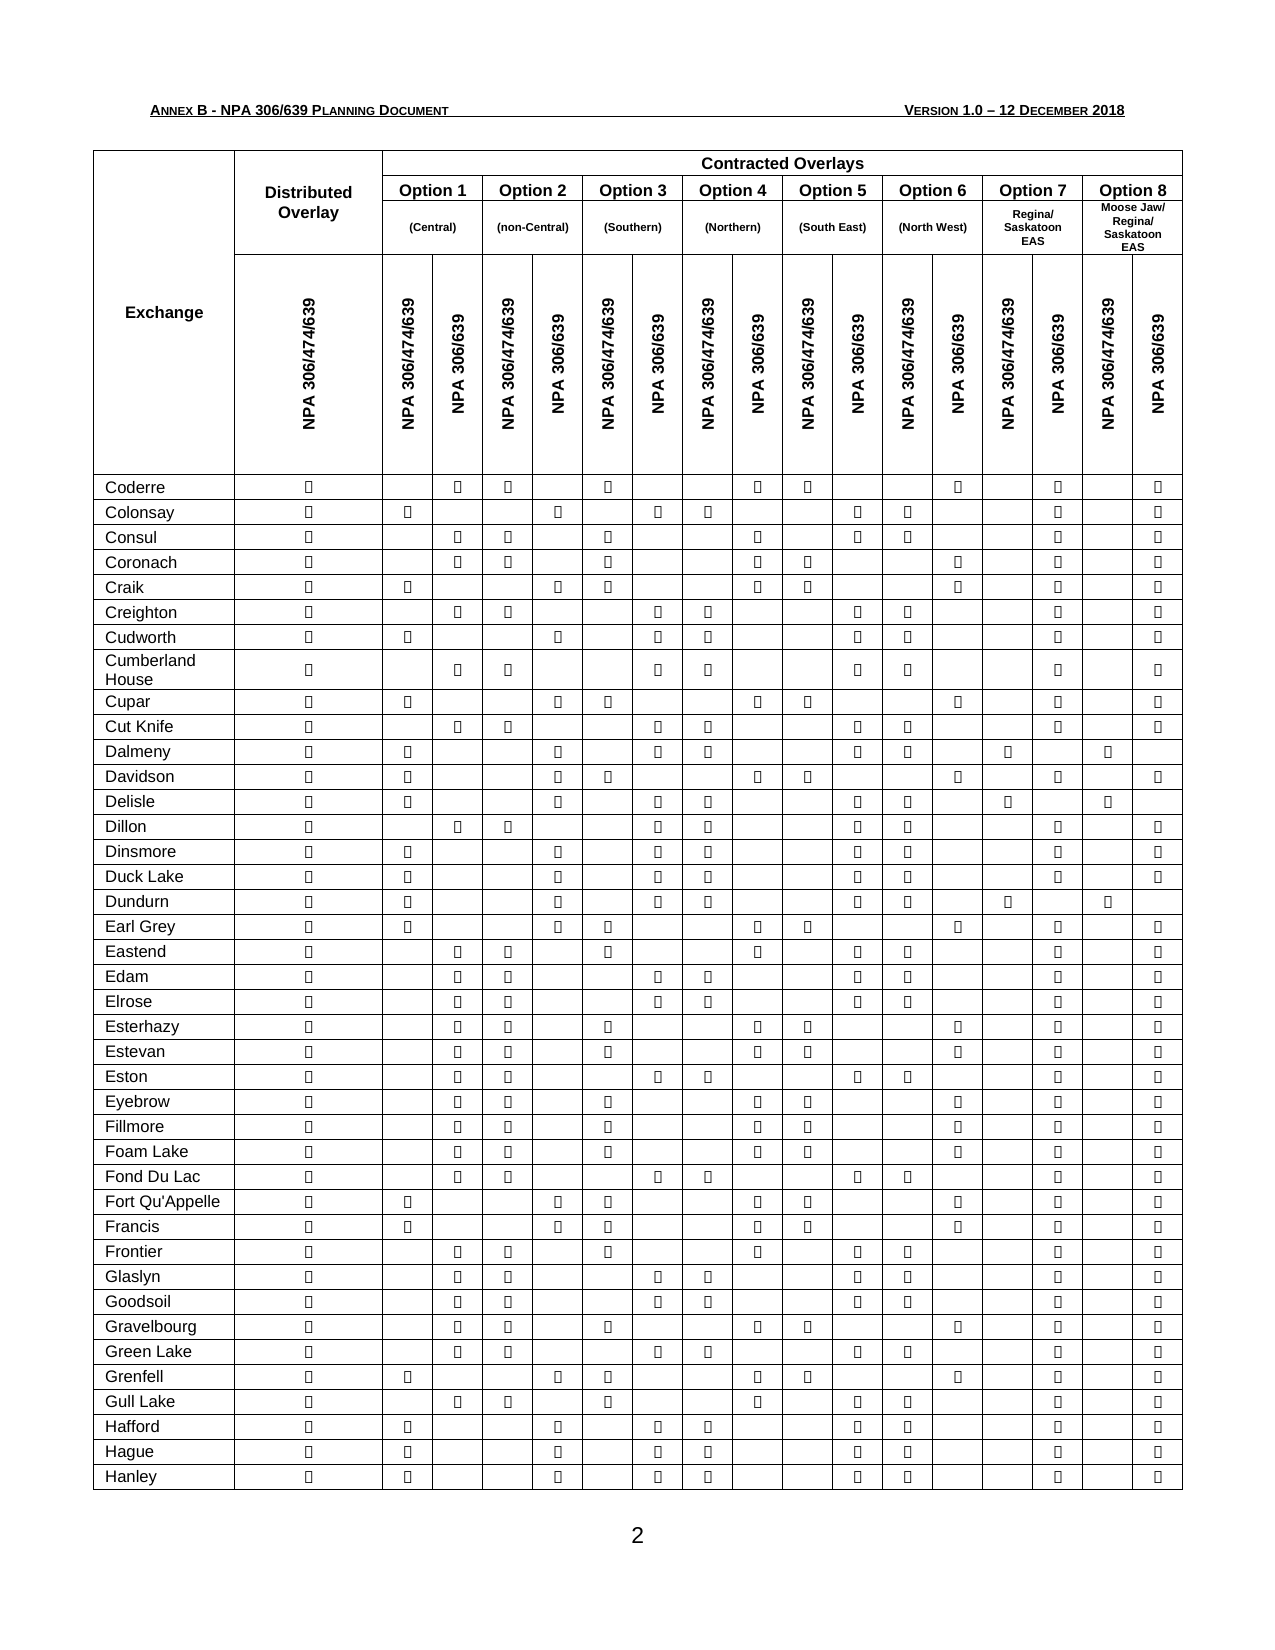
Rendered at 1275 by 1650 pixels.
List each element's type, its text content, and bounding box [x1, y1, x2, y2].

table_cell  [733, 1190, 782, 1214]
table_cell NPA 306/639 [1033, 255, 1082, 474]
table_cell [1083, 865, 1132, 889]
table_cell  [833, 715, 882, 739]
table_cell [983, 550, 1032, 574]
table_cell  [483, 550, 532, 574]
table_cell [533, 1090, 582, 1114]
table_cell  [633, 740, 682, 764]
table_cell  [833, 1265, 882, 1289]
table_cell  [483, 650, 532, 689]
table_cell  [933, 765, 982, 789]
table_cell  [683, 1340, 732, 1364]
table_cell  [433, 1115, 482, 1139]
table_cell  [1033, 625, 1082, 649]
table_cell  [783, 1090, 832, 1114]
table_cell [1083, 475, 1132, 499]
table_cell [633, 1115, 682, 1139]
table_cell [933, 650, 982, 689]
table_cell  [533, 1190, 582, 1214]
table_cell Dinsmore [94, 840, 234, 864]
table_cell  [1133, 990, 1182, 1014]
table_cell [833, 1215, 882, 1239]
table_cell [383, 965, 432, 989]
table_cell [1083, 1390, 1132, 1414]
table_cell [983, 575, 1032, 599]
table_cell Hanley [94, 1465, 234, 1489]
table_cell  [235, 1165, 382, 1189]
table_cell Hague [94, 1440, 234, 1464]
table_cell  [1133, 915, 1182, 939]
table_cell  [883, 965, 932, 989]
table_cell [833, 1190, 882, 1214]
table_cell [933, 890, 982, 914]
table_cell [583, 1340, 632, 1364]
table_cell [1083, 500, 1132, 524]
table_cell [1083, 1090, 1132, 1114]
table_cell [783, 815, 832, 839]
table_cell [633, 1215, 682, 1239]
table_cell  [683, 1440, 732, 1464]
table_cell  [433, 550, 482, 574]
table_cell [533, 715, 582, 739]
table_cell  [1033, 1265, 1082, 1289]
table_cell [533, 1040, 582, 1064]
table_cell [783, 990, 832, 1014]
table_cell  [633, 1165, 682, 1189]
table_cell  [235, 1065, 382, 1089]
table_cell [1133, 740, 1182, 764]
table_cell [683, 1090, 732, 1114]
table_cell (North West) [883, 201, 982, 254]
table_cell  [1033, 525, 1082, 549]
table_cell  [883, 600, 932, 624]
table_cell [533, 815, 582, 839]
table_cell  [783, 690, 832, 714]
table_cell  [383, 1465, 432, 1489]
table_cell  [1133, 1465, 1182, 1489]
table_cell  [483, 525, 532, 549]
table_cell  [1133, 1440, 1182, 1464]
table_cell  [883, 1165, 932, 1189]
table_cell  [433, 650, 482, 689]
table_cell Regina/ Saskatoon EAS [983, 201, 1082, 254]
table_cell  [1033, 1140, 1082, 1164]
table_cell  [433, 1165, 482, 1189]
table_cell  [633, 1415, 682, 1439]
table_cell  [235, 1090, 382, 1114]
table_cell  [983, 890, 1032, 914]
table_cell  [933, 575, 982, 599]
table_cell  [733, 1015, 782, 1039]
table_cell [733, 815, 782, 839]
table_cell [683, 940, 732, 964]
table_cell  [383, 865, 432, 889]
table_cell [833, 915, 882, 939]
table_cell [733, 890, 782, 914]
table_cell  [733, 915, 782, 939]
table_cell  [933, 1215, 982, 1239]
table_cell  [933, 1365, 982, 1389]
table_cell  [833, 600, 882, 624]
table_cell  [883, 1415, 932, 1439]
table_cell  [235, 1390, 382, 1414]
table_cell  [483, 990, 532, 1014]
table_cell  [433, 1090, 482, 1114]
table_cell  [1133, 965, 1182, 989]
table_cell [983, 990, 1032, 1014]
table_cell [383, 940, 432, 964]
table_cell [783, 1065, 832, 1089]
table_cell  [933, 915, 982, 939]
table_cell NPA 306/474/639 [235, 255, 382, 474]
table_cell [683, 1390, 732, 1414]
table_cell  [1133, 1215, 1182, 1239]
table_cell [983, 1265, 1032, 1289]
table_cell  [235, 600, 382, 624]
table_cell [683, 690, 732, 714]
table_cell  [883, 715, 932, 739]
table_cell  [383, 740, 432, 764]
table_cell  [583, 575, 632, 599]
table_cell  [583, 915, 632, 939]
table_cell [483, 915, 532, 939]
table_cell  [683, 740, 732, 764]
table_cell [383, 650, 432, 689]
table_cell [1083, 1465, 1132, 1489]
table_cell [433, 1440, 482, 1464]
table_cell  [883, 790, 932, 814]
table_cell [783, 1415, 832, 1439]
table_cell  [235, 475, 382, 499]
table_cell [983, 1165, 1032, 1189]
table_cell  [383, 890, 432, 914]
table_cell  [583, 765, 632, 789]
table_cell  [433, 815, 482, 839]
table_cell  [783, 475, 832, 499]
table_cell [783, 940, 832, 964]
table_cell  [683, 500, 732, 524]
table_cell [633, 525, 682, 549]
table_cell [983, 1315, 1032, 1339]
table_cell [983, 840, 1032, 864]
table_cell [783, 965, 832, 989]
table_cell  [683, 1465, 732, 1489]
table_cell [1033, 740, 1082, 764]
table_cell [583, 890, 632, 914]
table_cell  [733, 1140, 782, 1164]
table_cell [683, 525, 732, 549]
table_cell [383, 990, 432, 1014]
table_cell [733, 1340, 782, 1364]
table_cell [983, 1140, 1032, 1164]
table_cell [983, 525, 1032, 549]
table_cell  [933, 1015, 982, 1039]
table_cell NPA 306/474/639 [883, 255, 932, 474]
table_cell  [883, 1065, 932, 1089]
table_cell  [433, 600, 482, 624]
table_cell  [1033, 915, 1082, 939]
table_cell  [833, 940, 882, 964]
table_cell [633, 1015, 682, 1039]
table_cell Francis [94, 1215, 234, 1239]
table_cell  [483, 1140, 532, 1164]
table_cell  [683, 1290, 732, 1314]
table_cell  [533, 765, 582, 789]
table_cell  [433, 475, 482, 499]
table_cell  [533, 625, 582, 649]
table_cell  [533, 1365, 582, 1389]
table_cell  [783, 1040, 832, 1064]
table_cell NPA 306/474/639 [483, 255, 532, 474]
table_cell  [235, 1465, 382, 1489]
table_cell  [235, 1240, 382, 1264]
table_cell [883, 1040, 932, 1064]
table_cell  [235, 1140, 382, 1164]
table_cell [733, 650, 782, 689]
table_cell [483, 1365, 532, 1389]
table_cell [833, 575, 882, 599]
table_cell  [583, 940, 632, 964]
table_cell [983, 1440, 1032, 1464]
table_cell [633, 475, 682, 499]
table_cell  [1133, 525, 1182, 549]
table_cell  [833, 965, 882, 989]
table_cell [633, 1365, 682, 1389]
table_cell [783, 1165, 832, 1189]
table_cell  [833, 740, 882, 764]
table_cell  [983, 740, 1032, 764]
table_cell [433, 500, 482, 524]
table_cell  [683, 890, 732, 914]
table_cell [983, 1190, 1032, 1214]
table_cell  [1133, 1315, 1182, 1339]
table_cell  [933, 1315, 982, 1339]
table_cell [633, 575, 682, 599]
table_cell [1083, 1340, 1132, 1364]
table_cell [1083, 1315, 1132, 1339]
table_cell  [883, 650, 932, 689]
table_cell  [733, 1365, 782, 1389]
table_cell [383, 1015, 432, 1039]
table_cell  [1133, 1115, 1182, 1139]
table_cell  [1033, 1290, 1082, 1314]
table_cell [983, 475, 1032, 499]
table_cell [933, 790, 982, 814]
table_cell [433, 765, 482, 789]
table_cell [883, 690, 932, 714]
table_cell  [583, 1015, 632, 1039]
table_cell Goodsoil [94, 1290, 234, 1314]
table_cell [483, 625, 532, 649]
table_cell [833, 765, 882, 789]
table_cell [533, 965, 582, 989]
table_cell [383, 1115, 432, 1139]
table_cell  [833, 1165, 882, 1189]
table_cell  [235, 575, 382, 599]
table_cell [383, 1090, 432, 1114]
table_cell  [1033, 475, 1082, 499]
table_cell  [1133, 1340, 1182, 1364]
table_cell  [1033, 1040, 1082, 1064]
table_cell [433, 625, 482, 649]
table_cell Grenfell [94, 1365, 234, 1389]
table_cell Option 8 [1083, 176, 1182, 200]
table_cell [583, 1465, 632, 1489]
table_cell  [883, 840, 932, 864]
table_cell  [1083, 790, 1132, 814]
table_cell [583, 840, 632, 864]
table_cell Esterhazy [94, 1015, 234, 1039]
table_cell  [633, 890, 682, 914]
table_cell  [533, 840, 582, 864]
table_cell  [1133, 1190, 1182, 1214]
table_cell [533, 1315, 582, 1339]
table_cell [783, 865, 832, 889]
table_cell [883, 475, 932, 499]
table_cell [1083, 1190, 1132, 1214]
table_cell Coronach [94, 550, 234, 574]
table_cell [433, 865, 482, 889]
table_cell  [683, 815, 732, 839]
table_cell [633, 940, 682, 964]
table_cell [733, 1290, 782, 1314]
table_cell  [633, 965, 682, 989]
table_cell  [433, 965, 482, 989]
table_cell  [933, 475, 982, 499]
table_cell  [433, 990, 482, 1014]
table_cell [583, 1265, 632, 1289]
table_cell [683, 475, 732, 499]
table_cell NPA 306/474/639 [683, 255, 732, 474]
table_cell NPA 306/639 [633, 255, 682, 474]
table_cell Glaslyn [94, 1265, 234, 1289]
table_cell [533, 1165, 582, 1189]
table_cell  [383, 1365, 432, 1389]
table_cell  [833, 650, 882, 689]
table_cell  [235, 1340, 382, 1364]
table_cell  [533, 1215, 582, 1239]
table_cell [433, 740, 482, 764]
table_cell Fond Du Lac [94, 1165, 234, 1189]
table_cell [783, 1440, 832, 1464]
table_cell [833, 1040, 882, 1064]
table_cell [1133, 790, 1182, 814]
table_cell  [483, 1115, 532, 1139]
table_cell  [1033, 765, 1082, 789]
table_cell  [235, 1440, 382, 1464]
table_cell  [933, 1140, 982, 1164]
table_cell  [883, 1440, 932, 1464]
table_cell  [483, 1265, 532, 1289]
table_cell  [235, 790, 382, 814]
table_cell [983, 815, 1032, 839]
table_cell Coderre [94, 475, 234, 499]
table_cell [433, 890, 482, 914]
table_cell  [633, 650, 682, 689]
table_cell  [1133, 625, 1182, 649]
table_cell [533, 550, 582, 574]
table_cell [1083, 1265, 1132, 1289]
table_cell  [933, 550, 982, 574]
table_cell  [1033, 1340, 1082, 1364]
table_cell  [235, 1290, 382, 1314]
table_cell  [733, 765, 782, 789]
table_cell [1083, 840, 1132, 864]
table_cell Foam Lake [94, 1140, 234, 1164]
table_cell [983, 965, 1032, 989]
table_cell  [1033, 1390, 1082, 1414]
table_cell [683, 1140, 732, 1164]
table_cell  [733, 1315, 782, 1339]
table_cell [1083, 1290, 1132, 1314]
table_cell [383, 1390, 432, 1414]
table_cell [883, 1365, 932, 1389]
table_cell [833, 475, 882, 499]
table_cell [983, 940, 1032, 964]
table_cell  [583, 690, 632, 714]
table_cell [933, 600, 982, 624]
table_cell  [1133, 1065, 1182, 1089]
table_cell  [1133, 815, 1182, 839]
table_cell  [533, 915, 582, 939]
table_cell  [1133, 1365, 1182, 1389]
table_cell [933, 1165, 982, 1189]
table_cell  [883, 940, 932, 964]
table_cell (Southern) [583, 201, 682, 254]
table_cell [583, 625, 632, 649]
table_cell  [833, 890, 882, 914]
table_cell [933, 1415, 982, 1439]
table_cell  [383, 1190, 432, 1214]
table_cell Green Lake [94, 1340, 234, 1364]
table_cell [683, 1215, 732, 1239]
table_cell  [783, 1190, 832, 1214]
table_cell  [733, 1240, 782, 1264]
table_cell Eston [94, 1065, 234, 1089]
table_cell Dillon [94, 815, 234, 839]
table_cell  [1133, 1140, 1182, 1164]
table_cell  [733, 525, 782, 549]
table_cell  [433, 1315, 482, 1339]
table_cell [733, 965, 782, 989]
table_cell  [933, 1190, 982, 1214]
table_cell  [683, 1265, 732, 1289]
table_cell  [433, 1240, 482, 1264]
table_cell [583, 1415, 632, 1439]
table_cell  [683, 1065, 732, 1089]
table_cell Option 6 [883, 176, 982, 200]
table_cell  [383, 915, 432, 939]
table_cell [433, 1215, 482, 1239]
table_cell [583, 1165, 632, 1189]
table_cell [533, 475, 582, 499]
table_cell  [235, 765, 382, 789]
table_cell  [1133, 1390, 1182, 1414]
table_cell [533, 1290, 582, 1314]
table_cell  [883, 1265, 932, 1289]
table_cell [733, 1165, 782, 1189]
table_cell [983, 715, 1032, 739]
table_cell [583, 1440, 632, 1464]
table_cell [383, 1140, 432, 1164]
table_cell Eyebrow [94, 1090, 234, 1114]
table_cell  [1033, 1365, 1082, 1389]
table_cell [383, 815, 432, 839]
table_cell NPA 306/639 [533, 255, 582, 474]
table_cell [783, 1465, 832, 1489]
table_cell  [833, 1390, 882, 1414]
table_cell [583, 815, 632, 839]
table_cell [1083, 1240, 1132, 1264]
table_cell [1083, 715, 1132, 739]
table_cell [733, 740, 782, 764]
table_cell [683, 1240, 732, 1264]
table_cell [733, 500, 782, 524]
table_cell  [683, 840, 732, 864]
table_cell  [1033, 1165, 1082, 1189]
table_cell [1083, 1440, 1132, 1464]
table_cell  [1033, 575, 1082, 599]
table_cell  [633, 840, 682, 864]
table_cell [483, 1415, 532, 1439]
table_cell [483, 1465, 532, 1489]
table_cell  [1133, 1040, 1182, 1064]
table_cell (Northern) [683, 201, 782, 254]
table_cell  [633, 865, 682, 889]
table_cell  [1033, 940, 1082, 964]
table_cell  [235, 1365, 382, 1389]
table_cell [883, 1315, 932, 1339]
table_cell  [483, 1290, 532, 1314]
table_cell [883, 1115, 932, 1139]
table_cell  [1033, 1465, 1082, 1489]
table_cell  [683, 965, 732, 989]
table_cell  [1033, 1090, 1082, 1114]
table_cell  [883, 990, 932, 1014]
table_cell  [933, 1115, 982, 1139]
table_cell [483, 840, 532, 864]
table_cell [633, 1190, 682, 1214]
table_cell  [1133, 475, 1182, 499]
table_cell [733, 1065, 782, 1089]
table_cell  [783, 1115, 832, 1139]
table_cell  [533, 790, 582, 814]
table_cell [383, 1240, 432, 1264]
table_cell  [1033, 650, 1082, 689]
table_cell  [933, 1090, 982, 1114]
table_cell  [483, 1065, 532, 1089]
table_cell  [833, 790, 882, 814]
table_cell  [883, 815, 932, 839]
table_cell  [883, 1240, 932, 1264]
table_cell  [883, 625, 932, 649]
table_cell [383, 1165, 432, 1189]
table_cell [983, 1365, 1032, 1389]
table_cell  [533, 890, 582, 914]
table_cell  [383, 840, 432, 864]
table_cell  [235, 1040, 382, 1064]
table_cell NPA 306/474/639 [1083, 255, 1132, 474]
table_cell  [633, 1340, 682, 1364]
table_cell  [235, 1415, 382, 1439]
table_cell  [483, 715, 532, 739]
table_cell  [833, 1065, 882, 1089]
table_cell  [1133, 600, 1182, 624]
table_cell  [533, 740, 582, 764]
table_cell [383, 715, 432, 739]
table_cell Hafford [94, 1415, 234, 1439]
table_cell [783, 625, 832, 649]
table_cell  [235, 525, 382, 549]
table_cell Consul [94, 525, 234, 549]
table_cell NPA 306/474/639 [783, 255, 832, 474]
table_cell [433, 1415, 482, 1439]
table_cell  [433, 1290, 482, 1314]
table_cell [483, 890, 532, 914]
table_cell  [483, 815, 532, 839]
table_cell [683, 1190, 732, 1214]
table_cell  [883, 890, 932, 914]
table_cell  [235, 690, 382, 714]
table_cell  [733, 1115, 782, 1139]
table_cell  [483, 1240, 532, 1264]
table_cell [433, 915, 482, 939]
table_cell  [383, 1215, 432, 1239]
table_cell Gravelbourg [94, 1315, 234, 1339]
table_cell  [683, 600, 732, 624]
table_cell [633, 1090, 682, 1114]
table_cell Option 2 [483, 176, 582, 200]
table_cell [483, 500, 532, 524]
table_cell  [633, 990, 682, 1014]
table_cell NPA 306/639 [733, 255, 782, 474]
table_cell [983, 1240, 1032, 1264]
table_cell [1083, 965, 1132, 989]
table_cell  [433, 525, 482, 549]
table_cell [733, 990, 782, 1014]
table_header Exchange [94, 151, 234, 474]
table_cell [783, 1290, 832, 1314]
table_cell [583, 600, 632, 624]
table_cell  [883, 1465, 932, 1489]
table_cell  [833, 1440, 882, 1464]
table_cell  [1133, 1265, 1182, 1289]
table_cell  [783, 1215, 832, 1239]
table_cell [933, 740, 982, 764]
table_cell  [833, 990, 882, 1014]
table_cell [583, 990, 632, 1014]
table_cell [583, 965, 632, 989]
table_cell [533, 1115, 582, 1139]
table_cell [433, 1465, 482, 1489]
table_cell [833, 1315, 882, 1339]
table_cell  [235, 1265, 382, 1289]
table_cell  [1033, 600, 1082, 624]
table_cell  [433, 1265, 482, 1289]
table_cell [1083, 765, 1132, 789]
table_cell [933, 500, 982, 524]
table_cell [1083, 650, 1132, 689]
table_cell Eastend [94, 940, 234, 964]
table_cell Delisle [94, 790, 234, 814]
table_cell  [833, 815, 882, 839]
table_cell [783, 890, 832, 914]
table_cell  [783, 1365, 832, 1389]
table_cell [683, 1040, 732, 1064]
table_cell  [483, 600, 532, 624]
table_cell  [633, 600, 682, 624]
table_cell  [833, 840, 882, 864]
table_cell  [235, 840, 382, 864]
table_cell [833, 1015, 882, 1039]
table_cell  [833, 1465, 882, 1489]
table_cell  [783, 1315, 832, 1339]
table_cell [933, 965, 982, 989]
table_cell [383, 1065, 432, 1089]
table_cell  [383, 765, 432, 789]
table_cell  [633, 625, 682, 649]
table_cell  [583, 1215, 632, 1239]
table_cell Elrose [94, 990, 234, 1014]
table_cell [1083, 990, 1132, 1014]
table_cell [383, 1315, 432, 1339]
table_cell [583, 500, 632, 524]
table_cell Estevan [94, 1040, 234, 1064]
table_cell Fort Qu'Appelle [94, 1190, 234, 1214]
table_cell  [383, 575, 432, 599]
table_cell  [833, 1415, 882, 1439]
table_cell Colonsay [94, 500, 234, 524]
table_cell  [683, 650, 732, 689]
table_cell [383, 1290, 432, 1314]
table_cell [533, 940, 582, 964]
table_cell Cut Knife [94, 715, 234, 739]
table_cell  [683, 715, 732, 739]
table_cell  [235, 500, 382, 524]
table_cell  [1133, 865, 1182, 889]
table_cell  [1133, 1290, 1182, 1314]
table_cell [533, 1065, 582, 1089]
table_cell Option 5 [783, 176, 882, 200]
table_cell [1033, 790, 1082, 814]
table_cell [883, 1140, 932, 1164]
table_cell [983, 1290, 1032, 1314]
table_cell  [833, 1340, 882, 1364]
table_cell  [583, 1240, 632, 1264]
table_cell  [1133, 1015, 1182, 1039]
table_cell  [633, 1065, 682, 1089]
table_cell [383, 475, 432, 499]
table_cell  [1033, 1240, 1082, 1264]
table_cell [783, 715, 832, 739]
table_cell [733, 600, 782, 624]
table_cell  [533, 1465, 582, 1489]
table_cell [983, 1465, 1032, 1489]
table_cell  [1033, 815, 1082, 839]
table_cell [1083, 1365, 1132, 1389]
table_cell [733, 1265, 782, 1289]
table_cell  [235, 550, 382, 574]
table_cell  [1133, 1240, 1182, 1264]
table_cell [383, 1265, 432, 1289]
table_cell [433, 575, 482, 599]
table_cell  [235, 915, 382, 939]
table_cell  [583, 1090, 632, 1114]
table_cell  [533, 690, 582, 714]
table_cell Edam [94, 965, 234, 989]
table_cell [533, 1240, 582, 1264]
table_cell [933, 625, 982, 649]
table_cell Davidson [94, 765, 234, 789]
table_cell  [583, 525, 632, 549]
table_cell [933, 525, 982, 549]
table_cell  [483, 1315, 532, 1339]
table_cell [983, 1390, 1032, 1414]
table_cell  [1133, 1090, 1182, 1114]
table_cell [483, 790, 532, 814]
table_cell [533, 600, 582, 624]
table_cell [633, 915, 682, 939]
table_cell (non-Central) [483, 201, 582, 254]
table_cell [733, 715, 782, 739]
table_cell [1083, 1065, 1132, 1089]
table_cell NPA 306/639 [433, 255, 482, 474]
table_cell  [883, 865, 932, 889]
table_cell  [583, 475, 632, 499]
table_cell [1083, 690, 1132, 714]
table_cell [1083, 1140, 1132, 1164]
table_cell [933, 815, 982, 839]
table_cell  [483, 940, 532, 964]
table_cell  [1033, 1215, 1082, 1239]
table_cell  [583, 1190, 632, 1214]
table_cell (South East) [783, 201, 882, 254]
table_cell [733, 1440, 782, 1464]
table_cell [1083, 915, 1132, 939]
table_cell  [1133, 650, 1182, 689]
table_cell Fillmore [94, 1115, 234, 1139]
table_cell Craik [94, 575, 234, 599]
table_cell  [1033, 500, 1082, 524]
table_cell [983, 1065, 1032, 1089]
table_cell [1083, 1215, 1132, 1239]
table_cell [983, 1015, 1032, 1039]
table_cell [833, 1115, 882, 1139]
table_cell [833, 690, 882, 714]
table_cell  [733, 1390, 782, 1414]
table_cell [1133, 890, 1182, 914]
table_cell [533, 1390, 582, 1414]
table_cell [683, 550, 732, 574]
table_cell  [483, 965, 532, 989]
table_cell  [533, 865, 582, 889]
table_cell NPA 306/474/639 [383, 255, 432, 474]
table_cell [933, 865, 982, 889]
table_cell [633, 1140, 682, 1164]
table_cell [433, 690, 482, 714]
table_cell [783, 1265, 832, 1289]
table_cell [883, 1090, 932, 1114]
table_cell [583, 650, 632, 689]
table_cell [883, 550, 932, 574]
table_cell  [633, 815, 682, 839]
table_cell  [733, 940, 782, 964]
table_cell  [235, 890, 382, 914]
table_cell [983, 915, 1032, 939]
table_cell  [733, 1215, 782, 1239]
table_cell [583, 1290, 632, 1314]
table_cell [933, 840, 982, 864]
table_cell  [235, 990, 382, 1014]
table_cell  [1133, 715, 1182, 739]
table_cell [783, 1390, 832, 1414]
table_cell [1083, 550, 1132, 574]
table_cell  [1133, 1415, 1182, 1439]
table_cell  [235, 1015, 382, 1039]
table_cell  [235, 965, 382, 989]
table_cell  [483, 1015, 532, 1039]
table_cell [633, 765, 682, 789]
table_cell Cupar [94, 690, 234, 714]
table_cell [933, 1340, 982, 1364]
table_cell  [383, 500, 432, 524]
table_cell  [1033, 690, 1082, 714]
table_cell [433, 1190, 482, 1214]
table_cell  [483, 1165, 532, 1189]
table_cell [1083, 1165, 1132, 1189]
table_cell NPA 306/474/639 [583, 255, 632, 474]
table_cell  [383, 1440, 432, 1464]
table_cell [833, 1090, 882, 1114]
table_cell  [833, 525, 882, 549]
table_cell  [783, 1140, 832, 1164]
table_cell  [383, 1415, 432, 1439]
table_cell [583, 865, 632, 889]
table_cell  [483, 1390, 532, 1414]
table_cell  [1033, 1015, 1082, 1039]
table_cell  [1133, 1165, 1182, 1189]
table_cell [683, 1015, 732, 1039]
table_cell [983, 1115, 1032, 1139]
table_cell  [1033, 1315, 1082, 1339]
table_cell [933, 1465, 982, 1489]
table_cell  [583, 1315, 632, 1339]
table_cell  [633, 1290, 682, 1314]
table_cell [1083, 1115, 1132, 1139]
table_cell  [1033, 1440, 1082, 1464]
table_cell Option 1 [383, 176, 482, 200]
table_cell  [883, 1290, 932, 1314]
table_header Contracted Overlays [383, 151, 1182, 175]
table_cell  [1033, 550, 1082, 574]
table_cell  [235, 1190, 382, 1214]
table_cell [1083, 625, 1132, 649]
table_cell [683, 915, 732, 939]
table_cell  [383, 690, 432, 714]
table_cell Creighton [94, 600, 234, 624]
table_cell [483, 1215, 532, 1239]
table_cell [433, 790, 482, 814]
table_cell  [633, 715, 682, 739]
table_cell  [1033, 1190, 1082, 1214]
table_cell [783, 1340, 832, 1364]
table_cell  [1133, 575, 1182, 599]
table_cell  [933, 1040, 982, 1064]
table_cell [933, 715, 982, 739]
table_cell  [633, 790, 682, 814]
table_cell  [683, 625, 732, 649]
table_cell  [533, 1440, 582, 1464]
table_cell [633, 1040, 682, 1064]
table_cell [883, 765, 932, 789]
table_cell  [583, 550, 632, 574]
table_cell  [1133, 500, 1182, 524]
table_cell  [1033, 1065, 1082, 1089]
table_cell NPA 306/639 [833, 255, 882, 474]
table_cell  [235, 940, 382, 964]
table_cell [983, 1415, 1032, 1439]
table_cell [733, 790, 782, 814]
table_cell  [235, 715, 382, 739]
table_cell [383, 550, 432, 574]
table_cell [533, 525, 582, 549]
table_cell Option 3 [583, 176, 682, 200]
table_cell  [235, 1315, 382, 1339]
table_cell  [235, 865, 382, 889]
table_cell [883, 1015, 932, 1039]
table_cell [483, 740, 532, 764]
table_cell [683, 1115, 732, 1139]
table_cell [583, 1065, 632, 1089]
table_cell [483, 690, 532, 714]
table_cell [383, 525, 432, 549]
table_cell [783, 790, 832, 814]
table_cell  [433, 1390, 482, 1414]
table_cell [683, 575, 732, 599]
table_cell  [683, 1165, 732, 1189]
table_cell Cumberland House [94, 650, 234, 689]
table_cell  [235, 740, 382, 764]
table_cell  [235, 1215, 382, 1239]
table_cell  [833, 1240, 882, 1264]
table_cell [633, 690, 682, 714]
table_cell [533, 1340, 582, 1364]
table_cell [933, 990, 982, 1014]
table_cell  [1033, 840, 1082, 864]
table_cell [933, 1240, 982, 1264]
table_cell [983, 865, 1032, 889]
table_cell [733, 1465, 782, 1489]
table_cell  [783, 575, 832, 599]
table_cell Dundurn [94, 890, 234, 914]
table_cell  [733, 1040, 782, 1064]
table_cell [383, 600, 432, 624]
table_cell [533, 1265, 582, 1289]
table_cell  [1033, 865, 1082, 889]
table_cell  [883, 525, 932, 549]
table_cell [883, 915, 932, 939]
table_cell  [683, 1415, 732, 1439]
table_cell [1083, 1415, 1132, 1439]
table_header Distributed Overlay [235, 151, 382, 254]
table_cell Duck Lake [94, 865, 234, 889]
table_cell [433, 840, 482, 864]
table_cell  [383, 790, 432, 814]
table_cell  [583, 1365, 632, 1389]
table_cell (Central) [383, 201, 482, 254]
table_cell [683, 765, 732, 789]
table_cell [933, 1265, 982, 1289]
table_cell  [633, 1440, 682, 1464]
table_cell [983, 765, 1032, 789]
table_cell [983, 625, 1032, 649]
table_cell  [633, 1265, 682, 1289]
table_cell  [1133, 690, 1182, 714]
table_cell [583, 790, 632, 814]
table_cell  [483, 1340, 532, 1364]
table_cell [383, 1340, 432, 1364]
table_cell  [533, 575, 582, 599]
table_cell [1083, 815, 1132, 839]
table_cell  [1133, 940, 1182, 964]
table_cell [1083, 575, 1132, 599]
table_cell [533, 650, 582, 689]
table_cell  [1033, 965, 1082, 989]
table_cell  [583, 1140, 632, 1164]
table_cell  [733, 550, 782, 574]
table_cell [533, 1015, 582, 1039]
table_cell [783, 1240, 832, 1264]
table_cell [833, 1140, 882, 1164]
table_cell [983, 1340, 1032, 1364]
table_cell  [1033, 715, 1082, 739]
table_cell [983, 1215, 1032, 1239]
table_cell [883, 1215, 932, 1239]
table_cell [733, 840, 782, 864]
table_cell  [1133, 840, 1182, 864]
table_cell  [733, 575, 782, 599]
table_cell  [583, 1390, 632, 1414]
table_cell NPA 306/474/639 [983, 255, 1032, 474]
table_cell [983, 500, 1032, 524]
table_cell [483, 575, 532, 599]
table_cell [483, 765, 532, 789]
table_cell Option 7 [983, 176, 1082, 200]
table_cell [983, 1090, 1032, 1114]
table_cell [1083, 600, 1132, 624]
table_cell  [235, 625, 382, 649]
table_cell  [433, 1065, 482, 1089]
table_cell  [733, 690, 782, 714]
table_cell [983, 690, 1032, 714]
table_cell [633, 1240, 682, 1264]
table_cell  [433, 1040, 482, 1064]
table_cell [583, 715, 632, 739]
table_cell [533, 1140, 582, 1164]
table_cell Moose Jaw/ Regina/ Saskatoon EAS [1083, 201, 1182, 254]
table_cell [683, 1315, 732, 1339]
table_cell  [583, 1040, 632, 1064]
table_cell [983, 1040, 1032, 1064]
table_cell  [983, 790, 1032, 814]
table_cell NPA 306/639 [1133, 255, 1182, 474]
table_cell [633, 1315, 682, 1339]
table_cell [1033, 890, 1082, 914]
table_cell [783, 840, 832, 864]
table_cell [533, 990, 582, 1014]
table_cell  [633, 1465, 682, 1489]
table_cell  [433, 940, 482, 964]
table_cell  [883, 1340, 932, 1364]
table_cell  [433, 1140, 482, 1164]
table_cell  [235, 650, 382, 689]
table_cell [883, 1190, 932, 1214]
table_cell [783, 740, 832, 764]
table_cell  [235, 815, 382, 839]
table_cell [783, 600, 832, 624]
table_cell [733, 1415, 782, 1439]
table_cell  [533, 1415, 582, 1439]
table_cell Gull Lake [94, 1390, 234, 1414]
table_cell  [883, 740, 932, 764]
table_cell  [883, 500, 932, 524]
table_cell [1083, 1015, 1132, 1039]
table_cell [933, 1065, 982, 1089]
table_cell [433, 1365, 482, 1389]
table_cell  [633, 500, 682, 524]
table_cell  [1083, 890, 1132, 914]
table_cell  [683, 790, 732, 814]
table_cell  [1133, 765, 1182, 789]
table_cell [1083, 940, 1132, 964]
table_cell [983, 600, 1032, 624]
table_cell Option 4 [683, 176, 782, 200]
table_cell  [1033, 1415, 1082, 1439]
table_cell [933, 940, 982, 964]
table_cell [483, 1440, 532, 1464]
table_cell [733, 865, 782, 889]
table_cell  [433, 715, 482, 739]
table_cell [933, 1390, 982, 1414]
table_cell [383, 1040, 432, 1064]
table_cell [733, 625, 782, 649]
table_cell [933, 1440, 982, 1464]
table_cell [883, 575, 932, 599]
table_cell [983, 650, 1032, 689]
table_cell [783, 500, 832, 524]
table_cell NPA 306/639 [933, 255, 982, 474]
table_cell  [833, 865, 882, 889]
table_cell  [783, 550, 832, 574]
table_cell  [1033, 1115, 1082, 1139]
table_cell  [383, 625, 432, 649]
table_cell Cudworth [94, 625, 234, 649]
table_cell [483, 865, 532, 889]
table_cell [633, 1390, 682, 1414]
table_cell  [733, 475, 782, 499]
table_cell  [783, 765, 832, 789]
table_cell [683, 1365, 732, 1389]
table_cell  [433, 1015, 482, 1039]
table_cell  [533, 500, 582, 524]
table_cell [833, 550, 882, 574]
table_cell [783, 650, 832, 689]
table_cell Frontier [94, 1240, 234, 1264]
table_cell Dalmeny [94, 740, 234, 764]
table_cell [833, 1365, 882, 1389]
table_cell  [683, 990, 732, 1014]
table_cell [1083, 525, 1132, 549]
table_cell [1083, 1040, 1132, 1064]
table_cell [633, 550, 682, 574]
table_cell  [783, 1015, 832, 1039]
table_cell  [683, 865, 732, 889]
table_cell  [1083, 740, 1132, 764]
table_cell  [1033, 990, 1082, 1014]
table_cell  [933, 690, 982, 714]
table_cell  [1133, 550, 1182, 574]
table_cell  [833, 625, 882, 649]
table_cell  [235, 1115, 382, 1139]
table_cell  [833, 1290, 882, 1314]
table_cell  [833, 500, 882, 524]
table_cell [933, 1290, 982, 1314]
table_cell  [483, 1040, 532, 1064]
table_cell  [733, 1090, 782, 1114]
table_cell [483, 1190, 532, 1214]
table_cell [783, 525, 832, 549]
table_cell  [483, 1090, 532, 1114]
table_cell  [483, 475, 532, 499]
table_cell  [583, 1115, 632, 1139]
table_cell [583, 740, 632, 764]
table_cell Earl Grey [94, 915, 234, 939]
table_cell  [883, 1390, 932, 1414]
table_cell  [433, 1340, 482, 1364]
table_cell  [783, 915, 832, 939]
